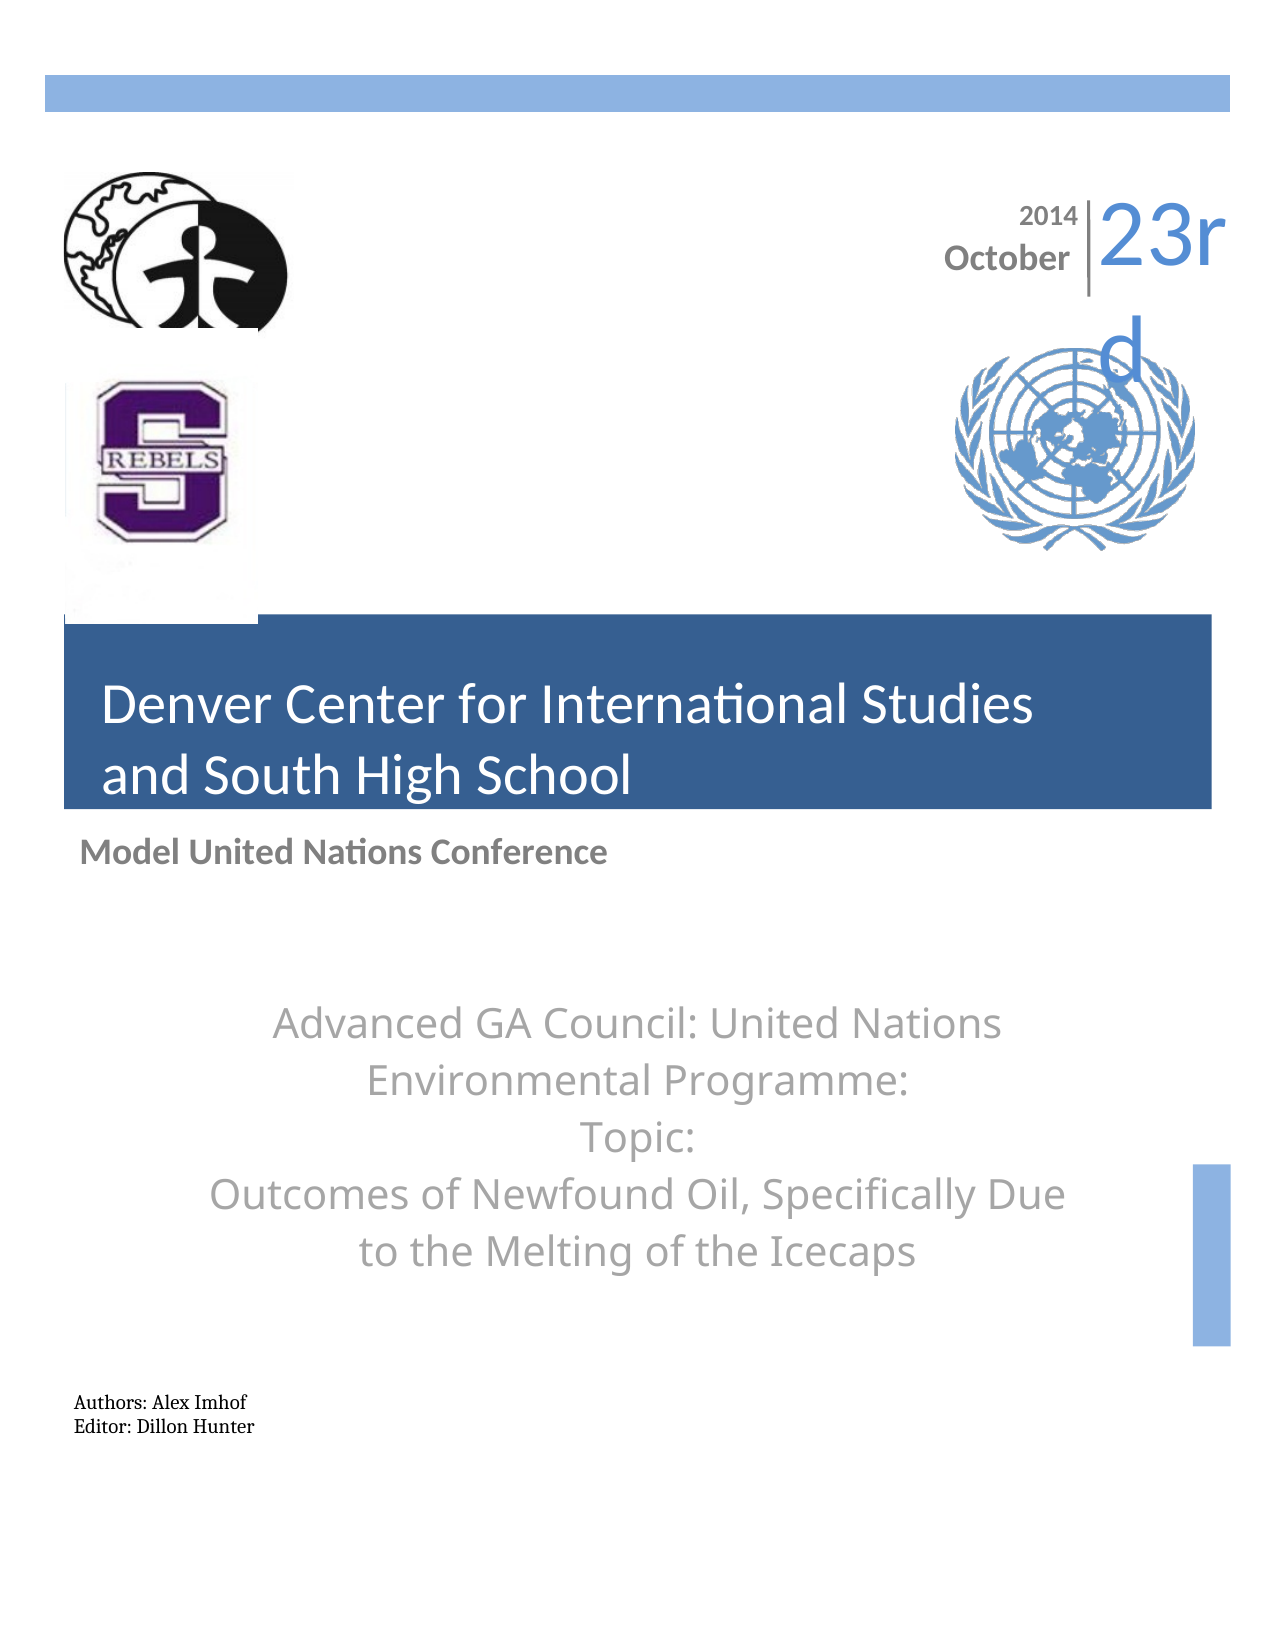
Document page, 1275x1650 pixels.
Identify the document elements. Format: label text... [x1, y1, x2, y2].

text Advanced GA Council: United Nations Environmental Programme: [187, 994, 1087, 1108]
text Outcomes of Newfound Oil, Specifically Due to the Melting of the Icecaps [187, 1165, 1087, 1278]
picture [63, 172, 294, 622]
picture [944, 313, 1208, 576]
text Topic: [187, 1108, 1087, 1165]
